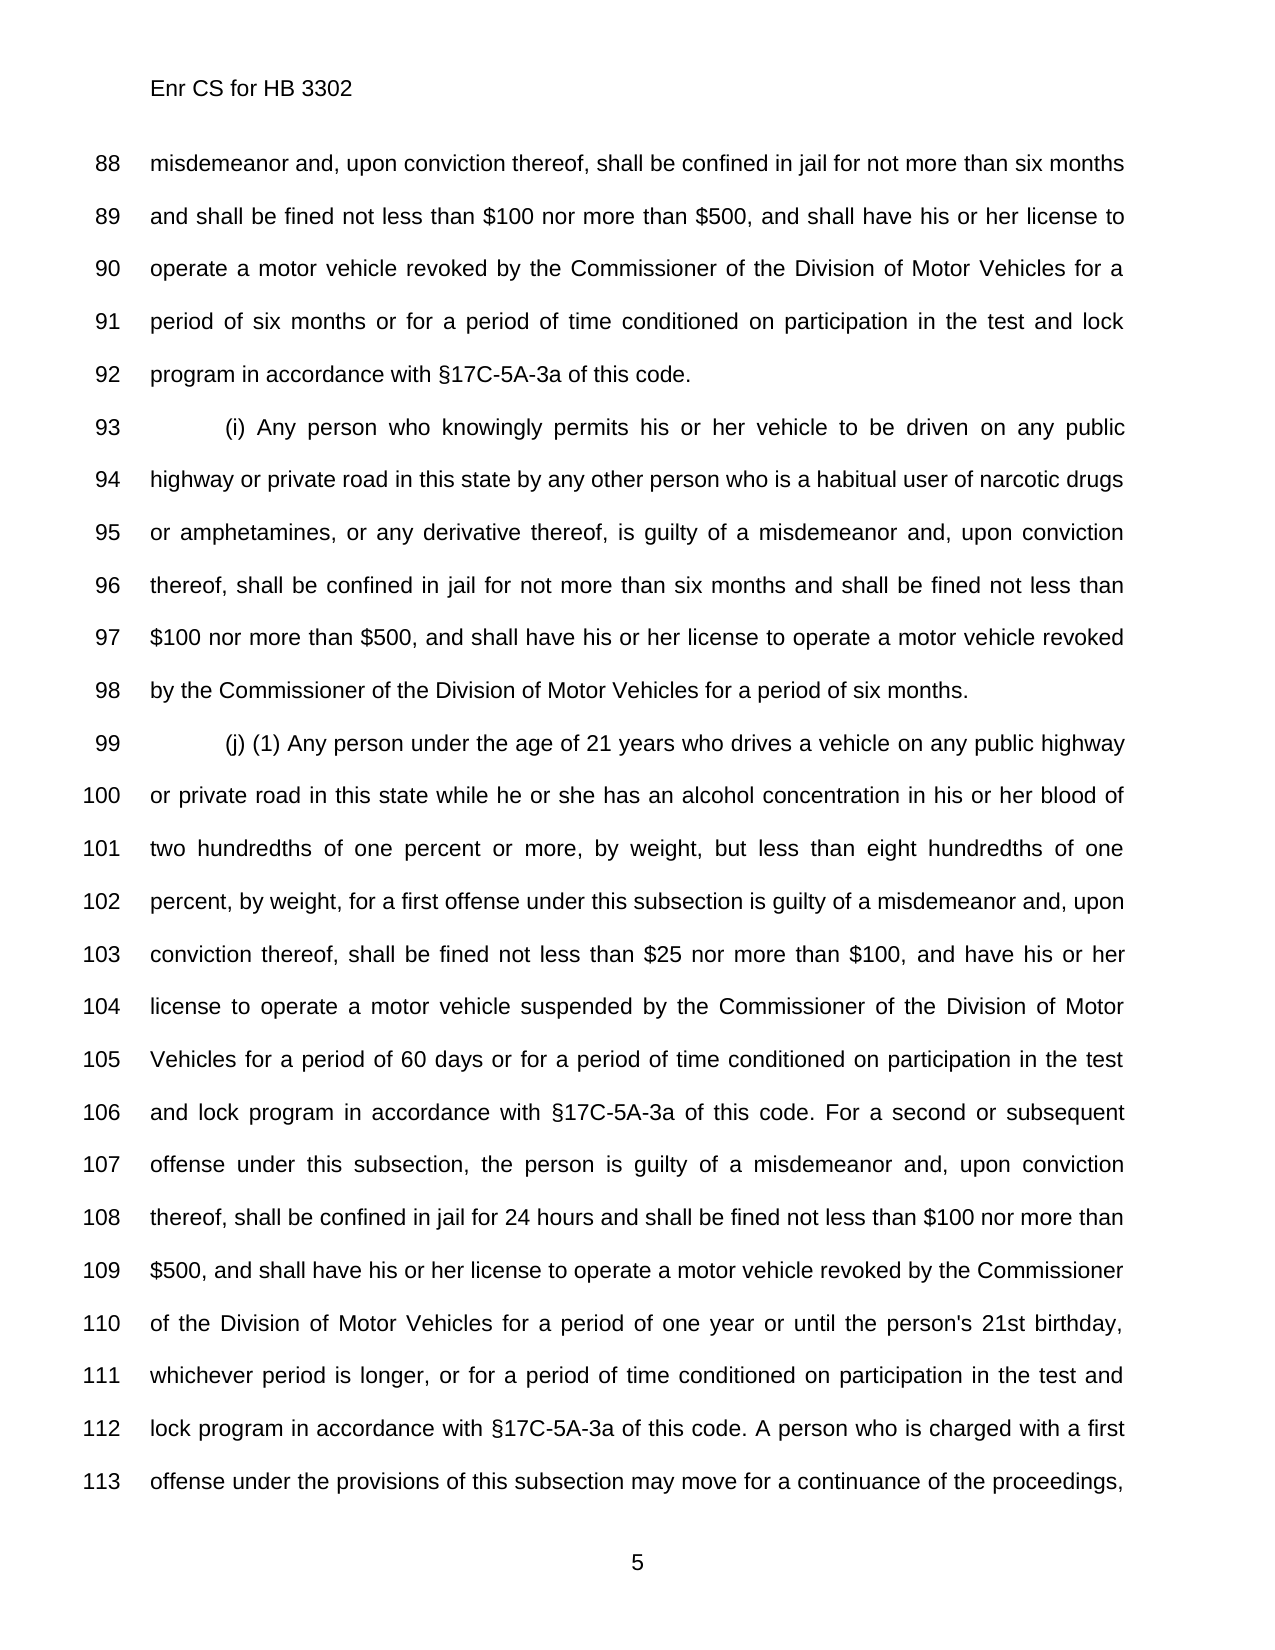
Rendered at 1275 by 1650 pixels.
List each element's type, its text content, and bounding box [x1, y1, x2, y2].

text (i) Any person who knowingly permits his or her vehicle to be driven on any public highway or private road in this state by any other person who is a habitual user of narcotic drugs or amphetamines, or any derivative thereof, is guilty of a misdemeanor and, upon conviction thereof, shall be confined in jail for not more than six months and shall be fined not less than $100 nor more than $500, and shall have his or her license to operate a motor vehicle revoked by the Commissioner of the Division of Motor Vehicles for a period of six months. [150, 413, 1125, 703]
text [150, 150, 1125, 387]
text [150, 730, 1125, 1494]
